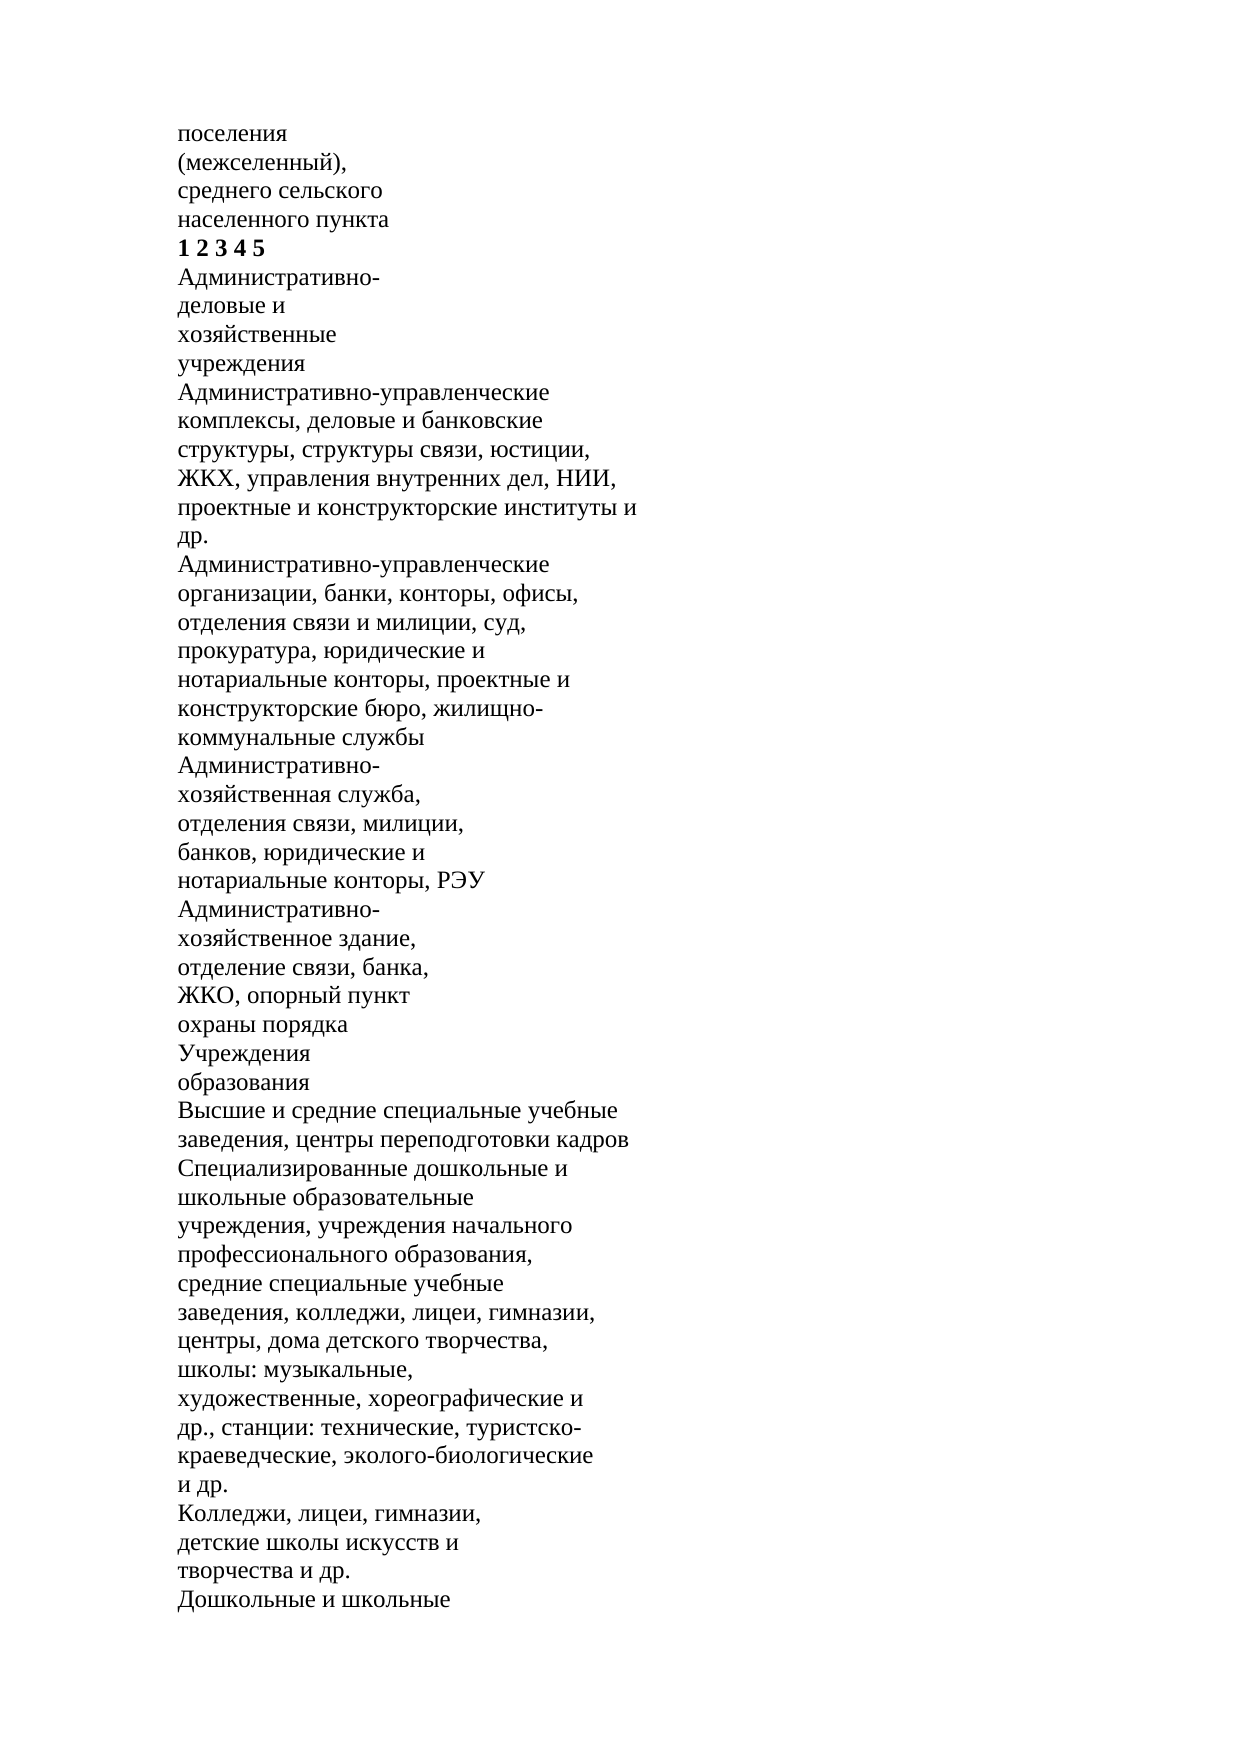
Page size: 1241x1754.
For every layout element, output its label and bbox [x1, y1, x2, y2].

text [177, 118, 1152, 1613]
